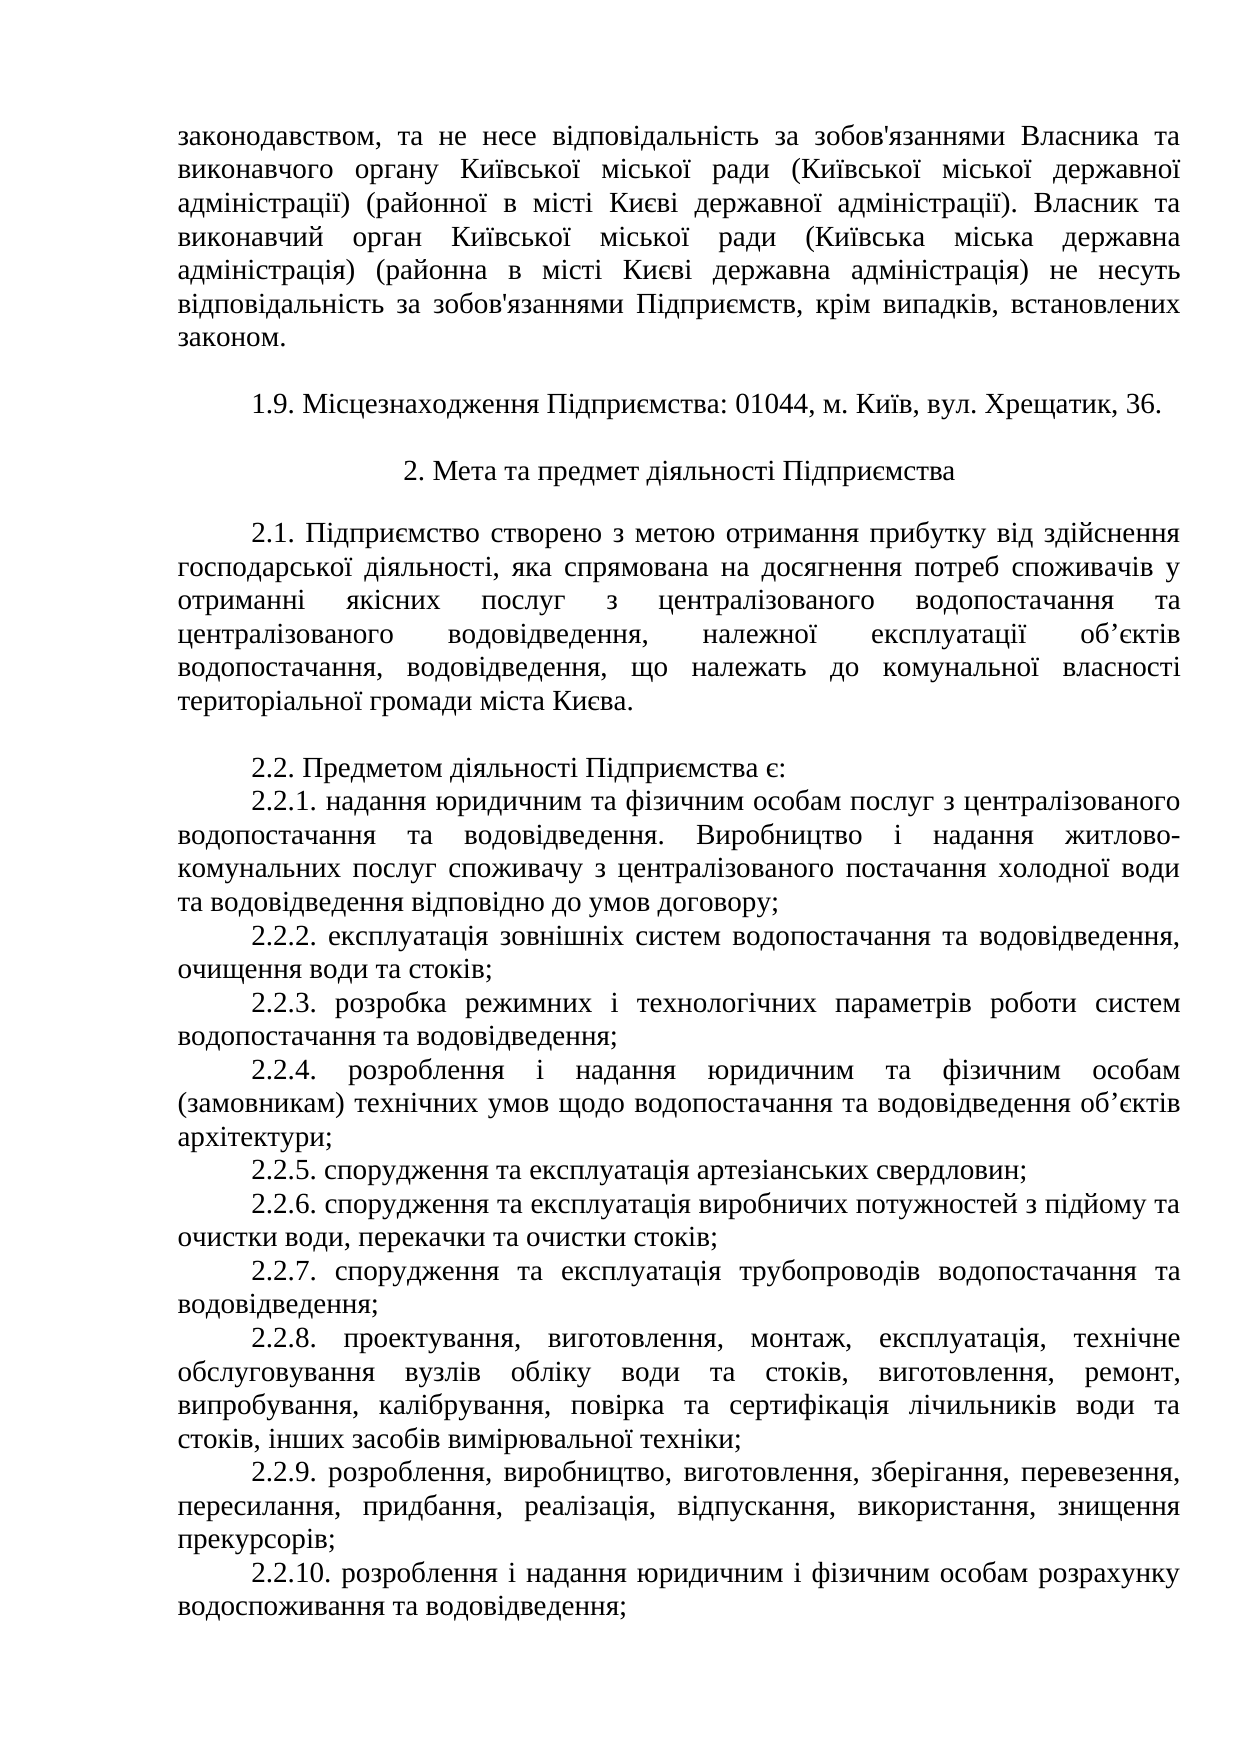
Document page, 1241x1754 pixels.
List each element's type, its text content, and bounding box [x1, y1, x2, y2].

text 2.1. Підприємство створено з метою отримання прибутку від здійснення господарської діяльності, яка спрямована на досягнення потреб споживачів у отриманні якісних послуг з централізованого водопостачання та централізованого водовідведення, належної експлуатації об’єктів водопостачання, водовідведення, що належать до комунальної власності територіальної громади міста Києва. [177, 515, 1181, 716]
text 2.2.9. розроблення, виробництво, виготовлення, зберігання, перевезення, пересилання, придбання, реалізація, відпускання, використання, знищення прекурсорів; [177, 1454, 1181, 1555]
text 2.2.5. спорудження та експлуатація артезіанських свердловин; [177, 1152, 1181, 1186]
text 1.9. Місцезнаходження Підприємства: 01044, м. Київ, вул. Хрещатик, 36. [177, 386, 1181, 420]
subtitle 2. Мета та предмет діяльності Підприємства [177, 453, 1181, 487]
text 2.2.4. розроблення і надання юридичним та фізичним особам (замовникам) технічних умов щодо водопостачання та водовідведення об’єктів архітектури; [177, 1052, 1181, 1152]
text 2.2. Предметом діяльності Підприємства є: [177, 750, 1181, 783]
text 2.2.8. проектування, виготовлення, монтаж, експлуатація, технічне обслуговування вузлів обліку води та стоків, виготовлення, ремонт, випробування, калібрування, повірка та сертифікація лічильників води та стоків, інших засобів вимірювальної техніки; [177, 1320, 1181, 1454]
text 2.2.7. спорудження та експлуатація трубопроводів водопостачання та водовідведення; [177, 1253, 1181, 1320]
text 2.2.6. спорудження та експлуатація виробничих потужностей з підйому та очистки води, перекачки та очистки стоків; [177, 1186, 1181, 1253]
text 2.2.3. розробка режимних і технологічних параметрів роботи систем водопостачання та водовідведення; [177, 985, 1181, 1052]
text 2.2.2. експлуатація зовнішніх систем водопостачання та водовідведення, очищення води та стоків; [177, 918, 1181, 985]
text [177, 118, 1181, 353]
text 2.2.10. розроблення і надання юридичним і фізичним особам розрахунку водоспоживання та водовідведення; [177, 1555, 1181, 1622]
text 2.2.1. надання юридичним та фізичним особам послуг з централізованого водопостачання та водовідведення. Виробництво і надання житлово-комунальних послуг споживачу з централізованого постачання холодної води та водовідведення відповідно до умов договору; [177, 783, 1181, 918]
